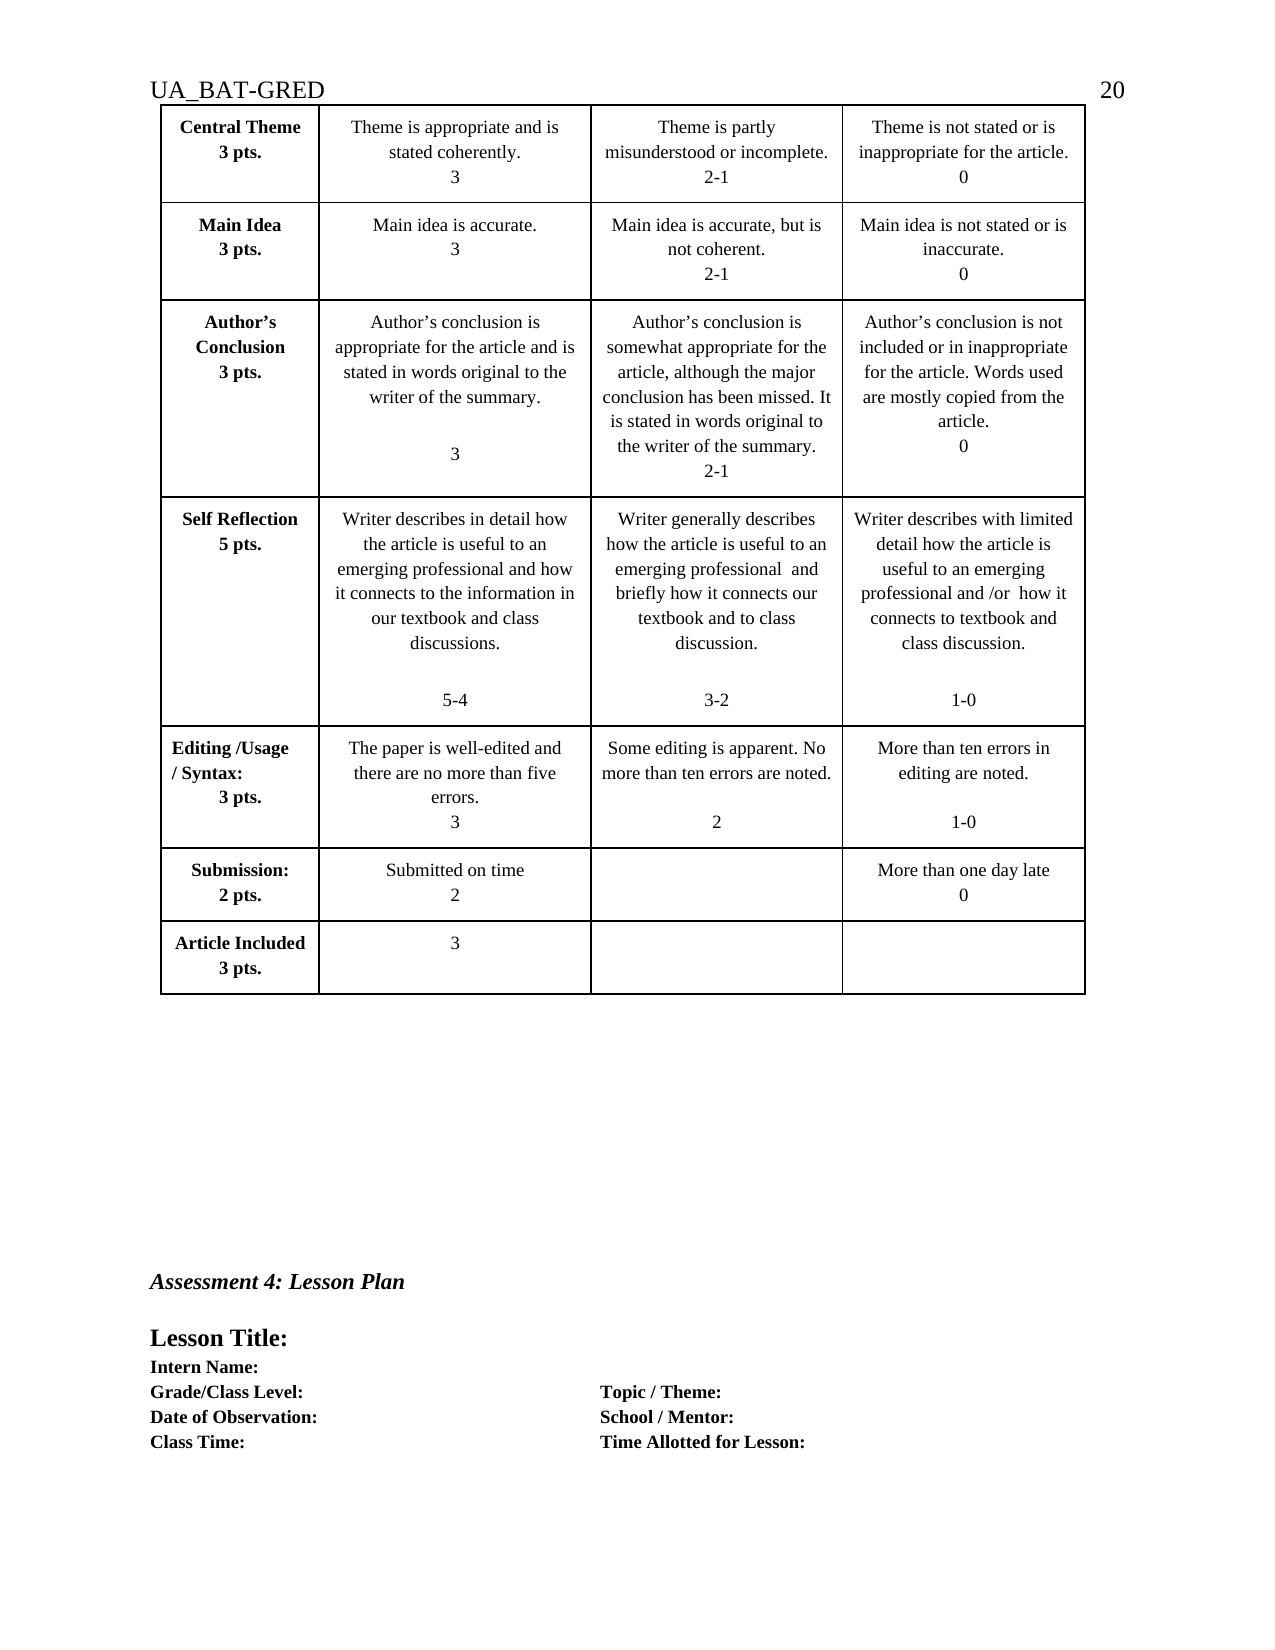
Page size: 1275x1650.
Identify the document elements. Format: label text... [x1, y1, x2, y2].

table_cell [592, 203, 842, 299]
text Class Time: Time Allotted for Lesson: [150, 1431, 1125, 1452]
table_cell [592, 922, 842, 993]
text Lesson Title: [150, 1323, 1125, 1352]
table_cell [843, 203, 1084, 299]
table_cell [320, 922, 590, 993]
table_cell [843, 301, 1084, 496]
text Assessment 4: Lesson Plan [150, 1268, 1125, 1295]
text Date of Observation: School / Mentor: [150, 1406, 1125, 1427]
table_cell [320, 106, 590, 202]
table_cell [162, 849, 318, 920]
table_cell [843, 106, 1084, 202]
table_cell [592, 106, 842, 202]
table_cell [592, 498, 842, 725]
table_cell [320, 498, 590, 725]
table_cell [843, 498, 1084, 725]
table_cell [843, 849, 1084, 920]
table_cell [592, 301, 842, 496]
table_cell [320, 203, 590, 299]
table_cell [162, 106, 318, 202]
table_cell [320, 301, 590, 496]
text Intern Name: [150, 1356, 1125, 1378]
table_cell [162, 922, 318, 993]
text Grade/Class Level: Topic / Theme: [150, 1381, 1125, 1403]
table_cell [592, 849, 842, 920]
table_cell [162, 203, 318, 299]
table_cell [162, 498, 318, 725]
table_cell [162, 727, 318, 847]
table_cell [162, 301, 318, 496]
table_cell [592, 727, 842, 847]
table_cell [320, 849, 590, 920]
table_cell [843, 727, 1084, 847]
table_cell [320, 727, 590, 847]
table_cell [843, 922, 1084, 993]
